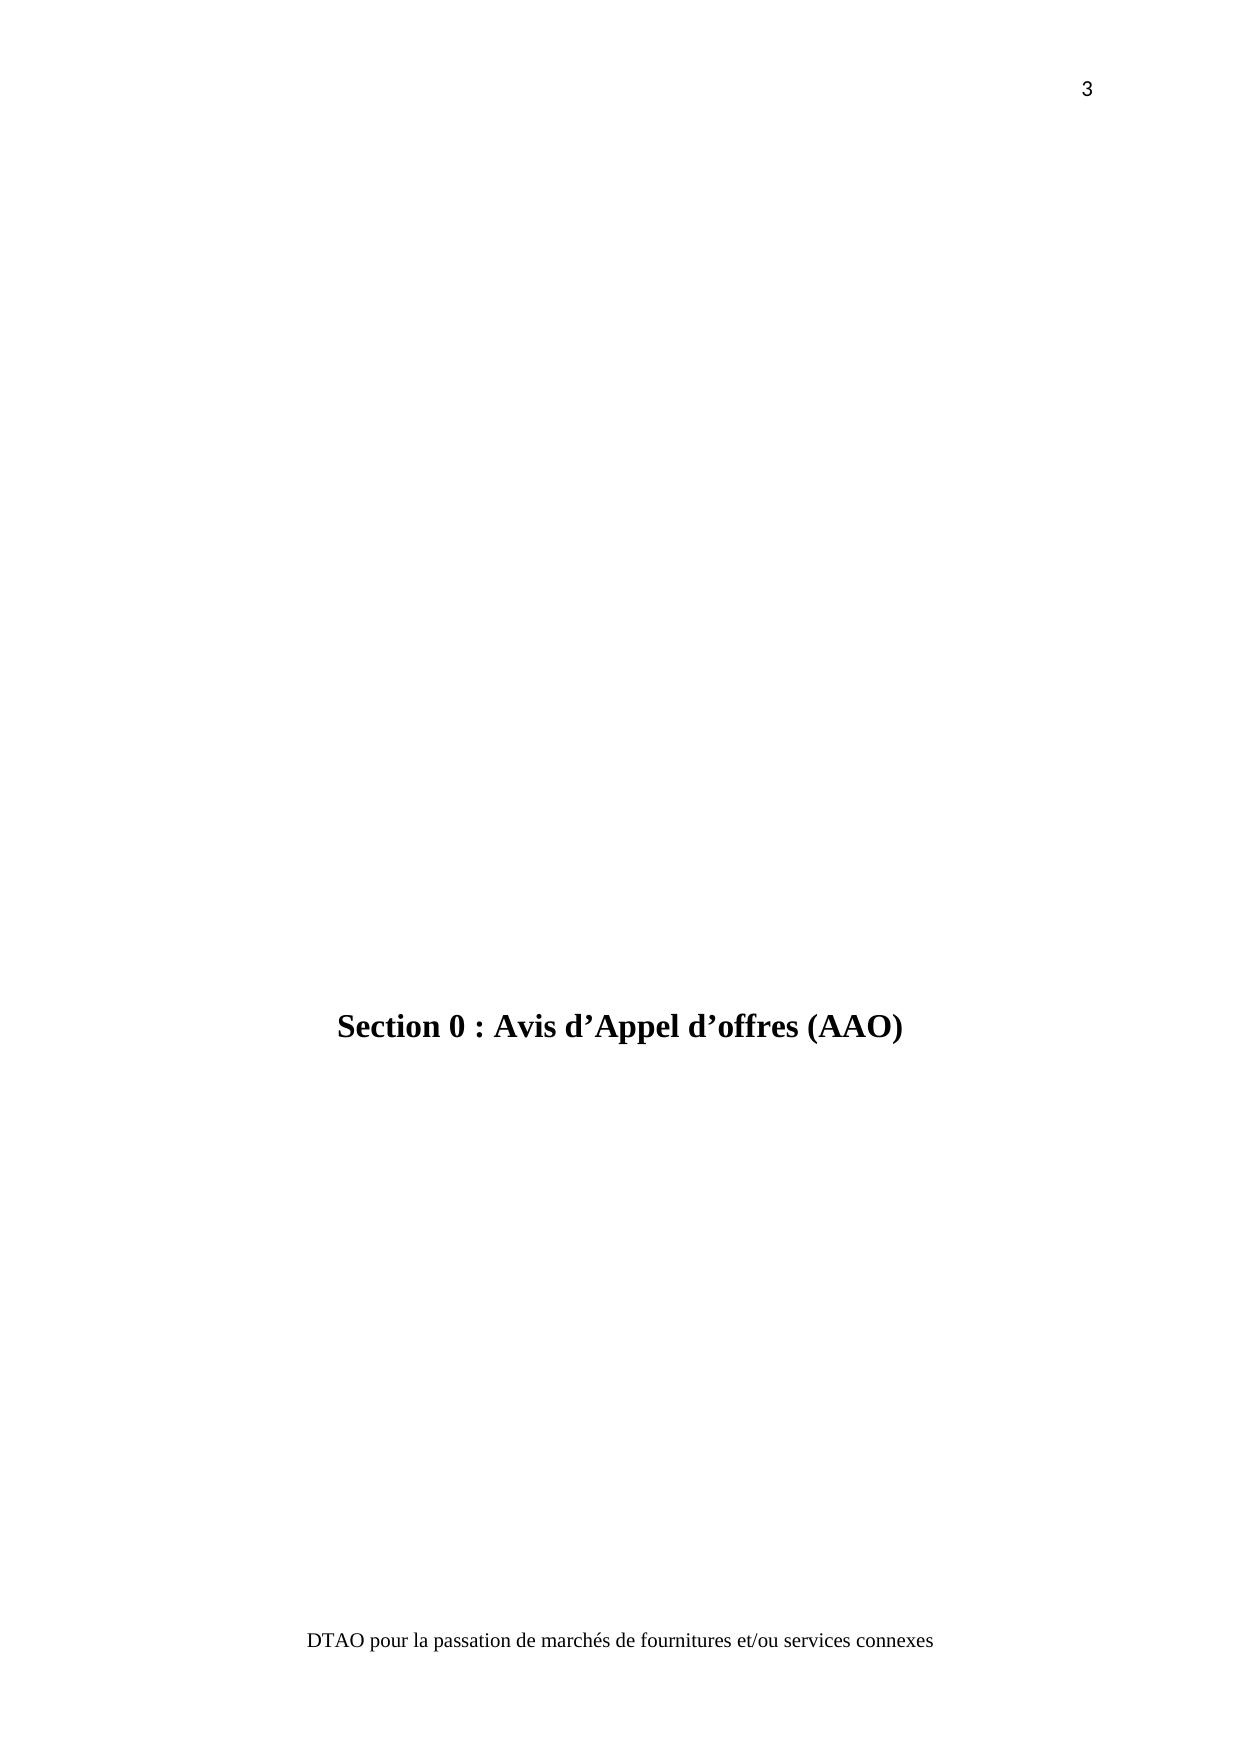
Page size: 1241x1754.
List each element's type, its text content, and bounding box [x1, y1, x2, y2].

subtitle Section 0 : Avis d’Appel d’offres (AAO) [148, 1006, 1093, 1045]
